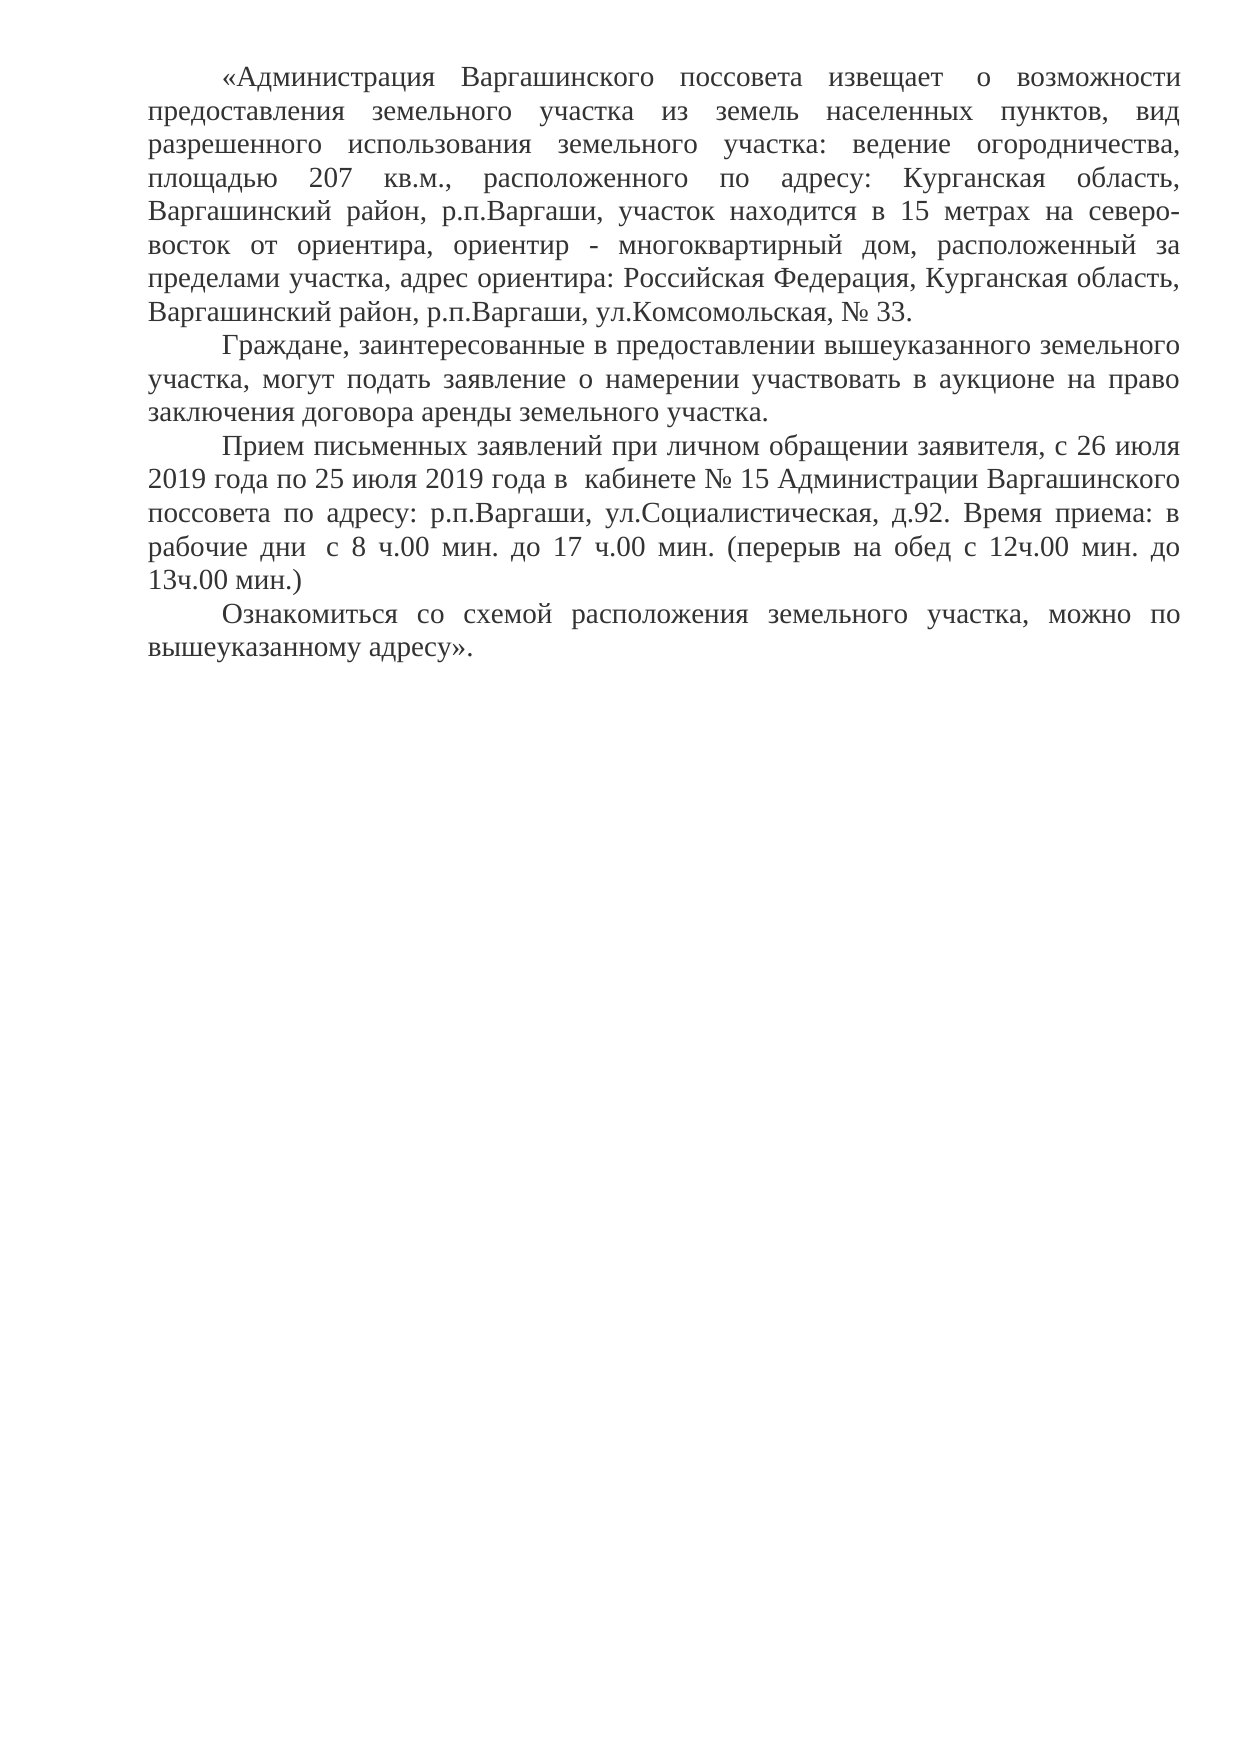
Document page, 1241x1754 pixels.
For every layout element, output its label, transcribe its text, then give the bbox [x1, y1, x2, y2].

text «Администрация Варгашинского поссовета извещает о возможности предоставления земельного участка из земель населенных пунктов, вид разрешенного использования земельного участка: ведение огородничества, площадью 207 кв.м., расположенного по адресу: Курганская область, Варгашинский район, р.п.Варгаши, участок находится в 15 метрах на северо-восток от ориентира, ориентир - многоквартирный дом, расположенный за пределами участка, адрес ориентира: Российская Федерация, Курганская область, Варгашинский район, р.п.Варгаши, ул.Комсомольская, № 33. [148, 59, 1181, 327]
text Прием письменных заявлений при личном обращении заявителя, с 26 июля 2019 года по 25 июля 2019 года в кабинете № 15 Администрации Варгашинского поссовета по адресу: р.п.Варгаши, ул.Социалистическая, д.92. Время приема: в рабочие дни с 8 ч.00 мин. до 17 ч.00 мин. (перерыв на обед с 12ч.00 мин. до 13ч.00 мин.) [148, 428, 1181, 596]
text Граждане, заинтересованные в предоставлении вышеуказанного земельного участка, могут подать заявление о намерении участвовать в аукционе на право заключения договора аренды земельного участка. [148, 327, 1181, 428]
text Ознакомиться со схемой расположения земельного участка, можно по вышеуказанному адресу». [148, 596, 1181, 663]
